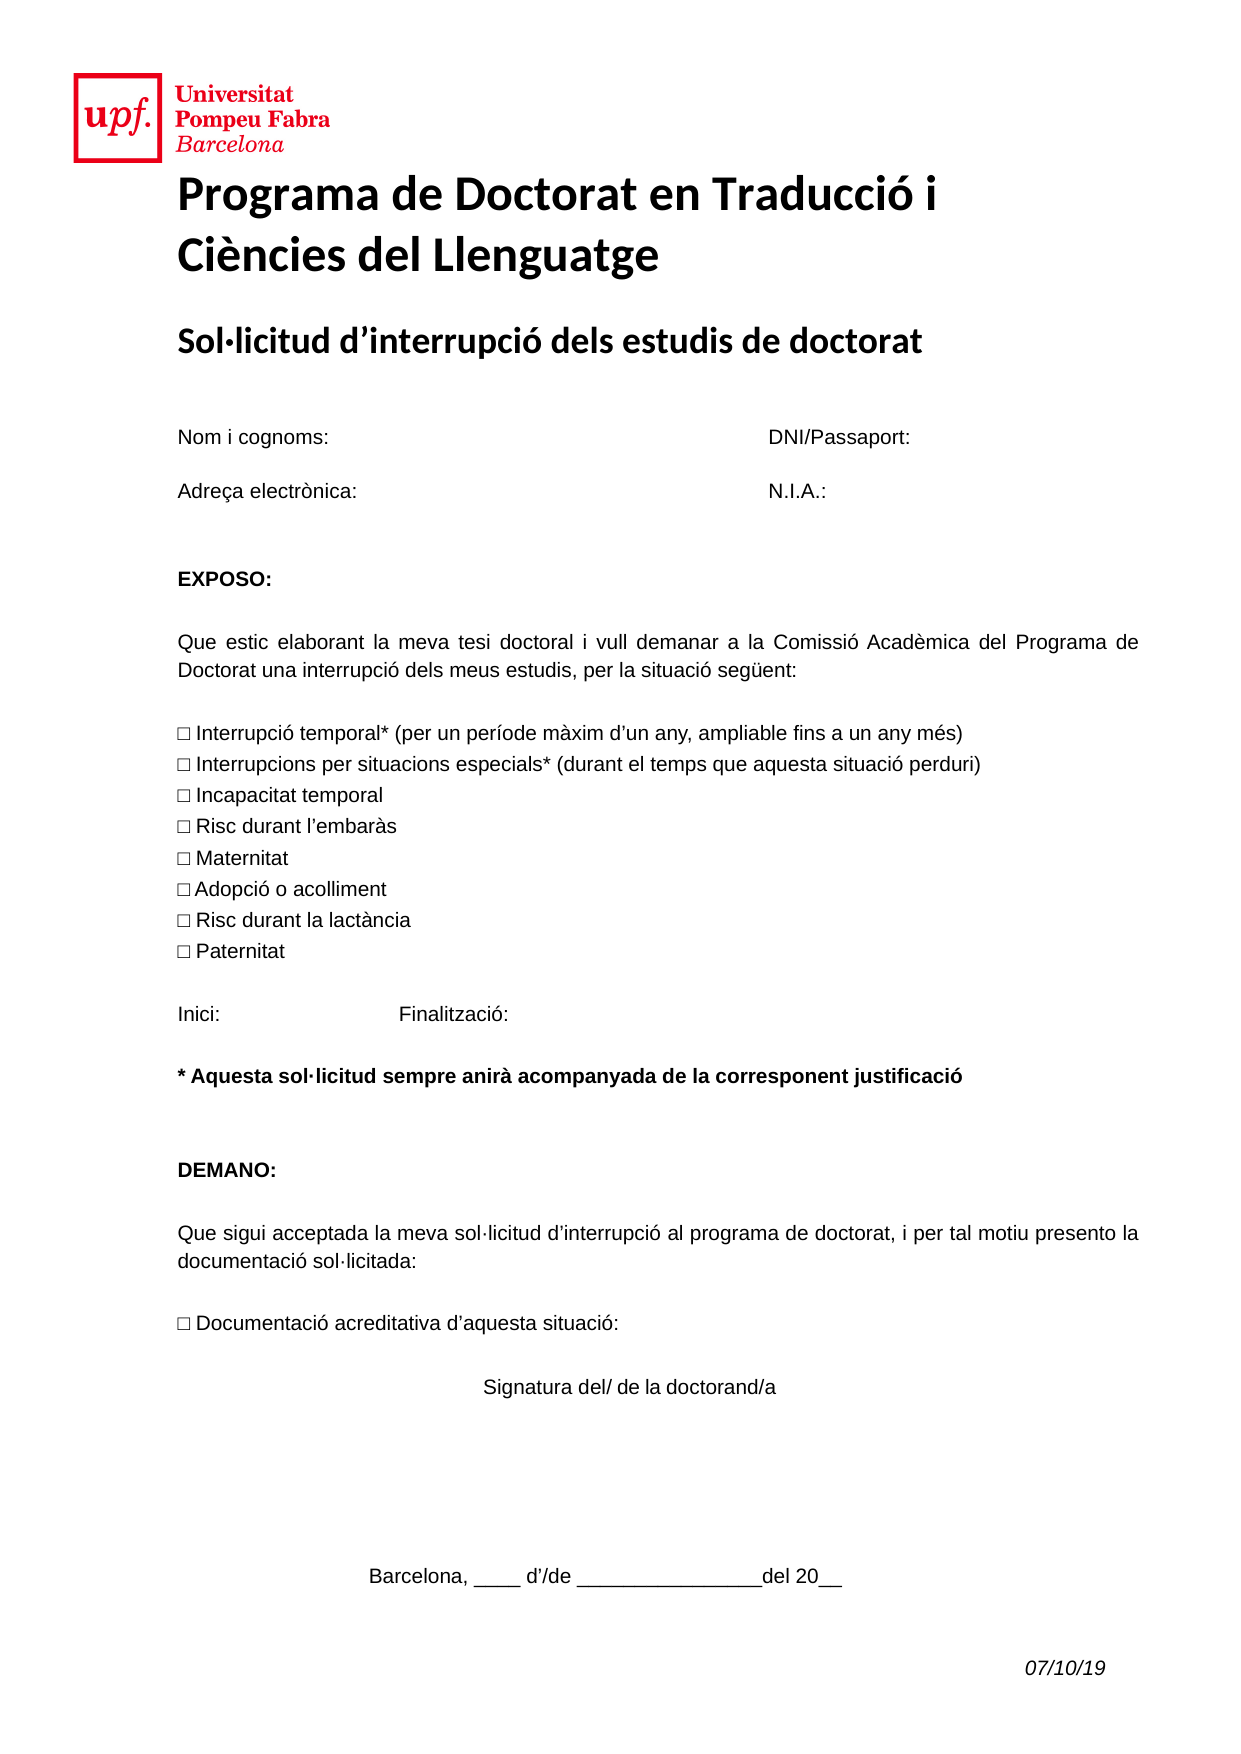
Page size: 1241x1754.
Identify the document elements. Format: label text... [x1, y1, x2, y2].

text Que sigui acceptada la meva sol·licitud d’interrupció al programa de doctorat, i per tal motiu presento la documentació sol·licitada: [177, 1217, 1141, 1274]
text □ Interrupcions per situacions especials* (durant el temps que aquesta situació perduri) [177, 749, 1141, 777]
text Inici: Finalització: [177, 999, 1141, 1027]
text DEMANO: [177, 1155, 1141, 1183]
text Nom i cognoms: DNI/Passaport: [177, 425, 1109, 449]
title Programa de Doctorat en Traducció i Ciències del Llenguatge [177, 162, 1107, 284]
text * Aquesta sol·licitud sempre anirà acompanyada de la corresponent justificació [177, 1061, 1141, 1089]
text Signatura del/ de la doctorand/a [118, 1371, 1141, 1399]
text Adreça electrònica: N.I.A.: [177, 479, 1109, 503]
text □ Documentació acreditativa d’aquesta situació: [177, 1308, 1141, 1336]
text □ Interrupció temporal* (per un període màxim d’un any, ampliable fins a un any més) [177, 717, 1141, 746]
text □ Incapacitat temporal [177, 780, 1141, 808]
text □ Risc durant l’embaràs [177, 811, 1141, 839]
text □ Risc durant la lactància [177, 905, 1141, 933]
text EXPOSO: [177, 564, 1141, 592]
text Que estic elaborant la meva tesi doctoral i vull demanar a la Comissió Acadèmica del Programa de Doctorat una interrupció dels meus estudis, per la situació següent: [177, 627, 1141, 683]
text □ Maternitat [177, 842, 1141, 871]
text Barcelona, ____ d’/de ________________del 20__ [103, 1564, 1107, 1588]
picture [73, 73, 330, 163]
text □ Adopció o acolliment [177, 874, 1141, 902]
text □ Paternitat [177, 936, 1141, 964]
text Sol·licitud d’interrupció dels estudis de doctorat [177, 317, 1107, 362]
